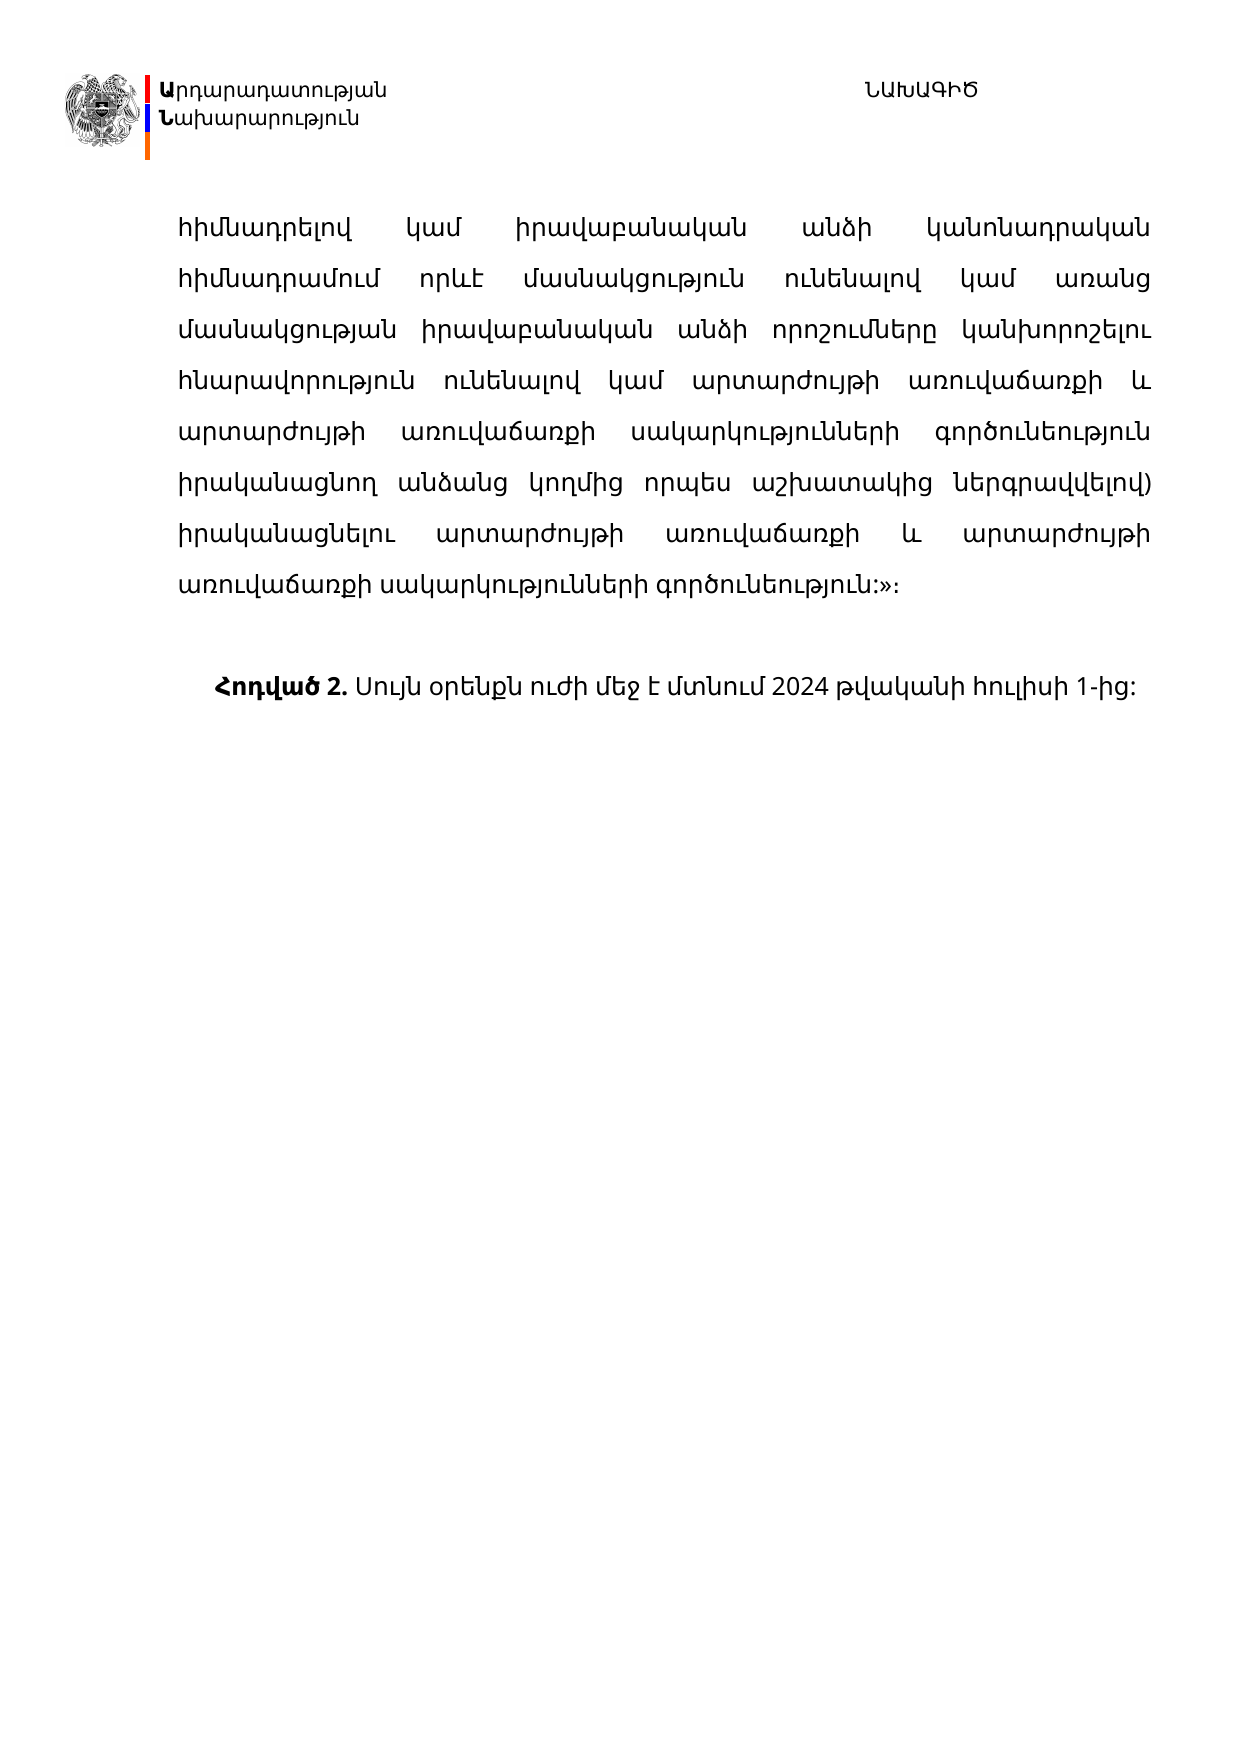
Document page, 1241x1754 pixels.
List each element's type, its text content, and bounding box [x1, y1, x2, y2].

text Հոդված 2. Uույն oրենքն ուժի մեջ է մտնում 2024 թվականի հուլիսի 1-ից: [177, 669, 1152, 703]
picture [64, 73, 140, 147]
